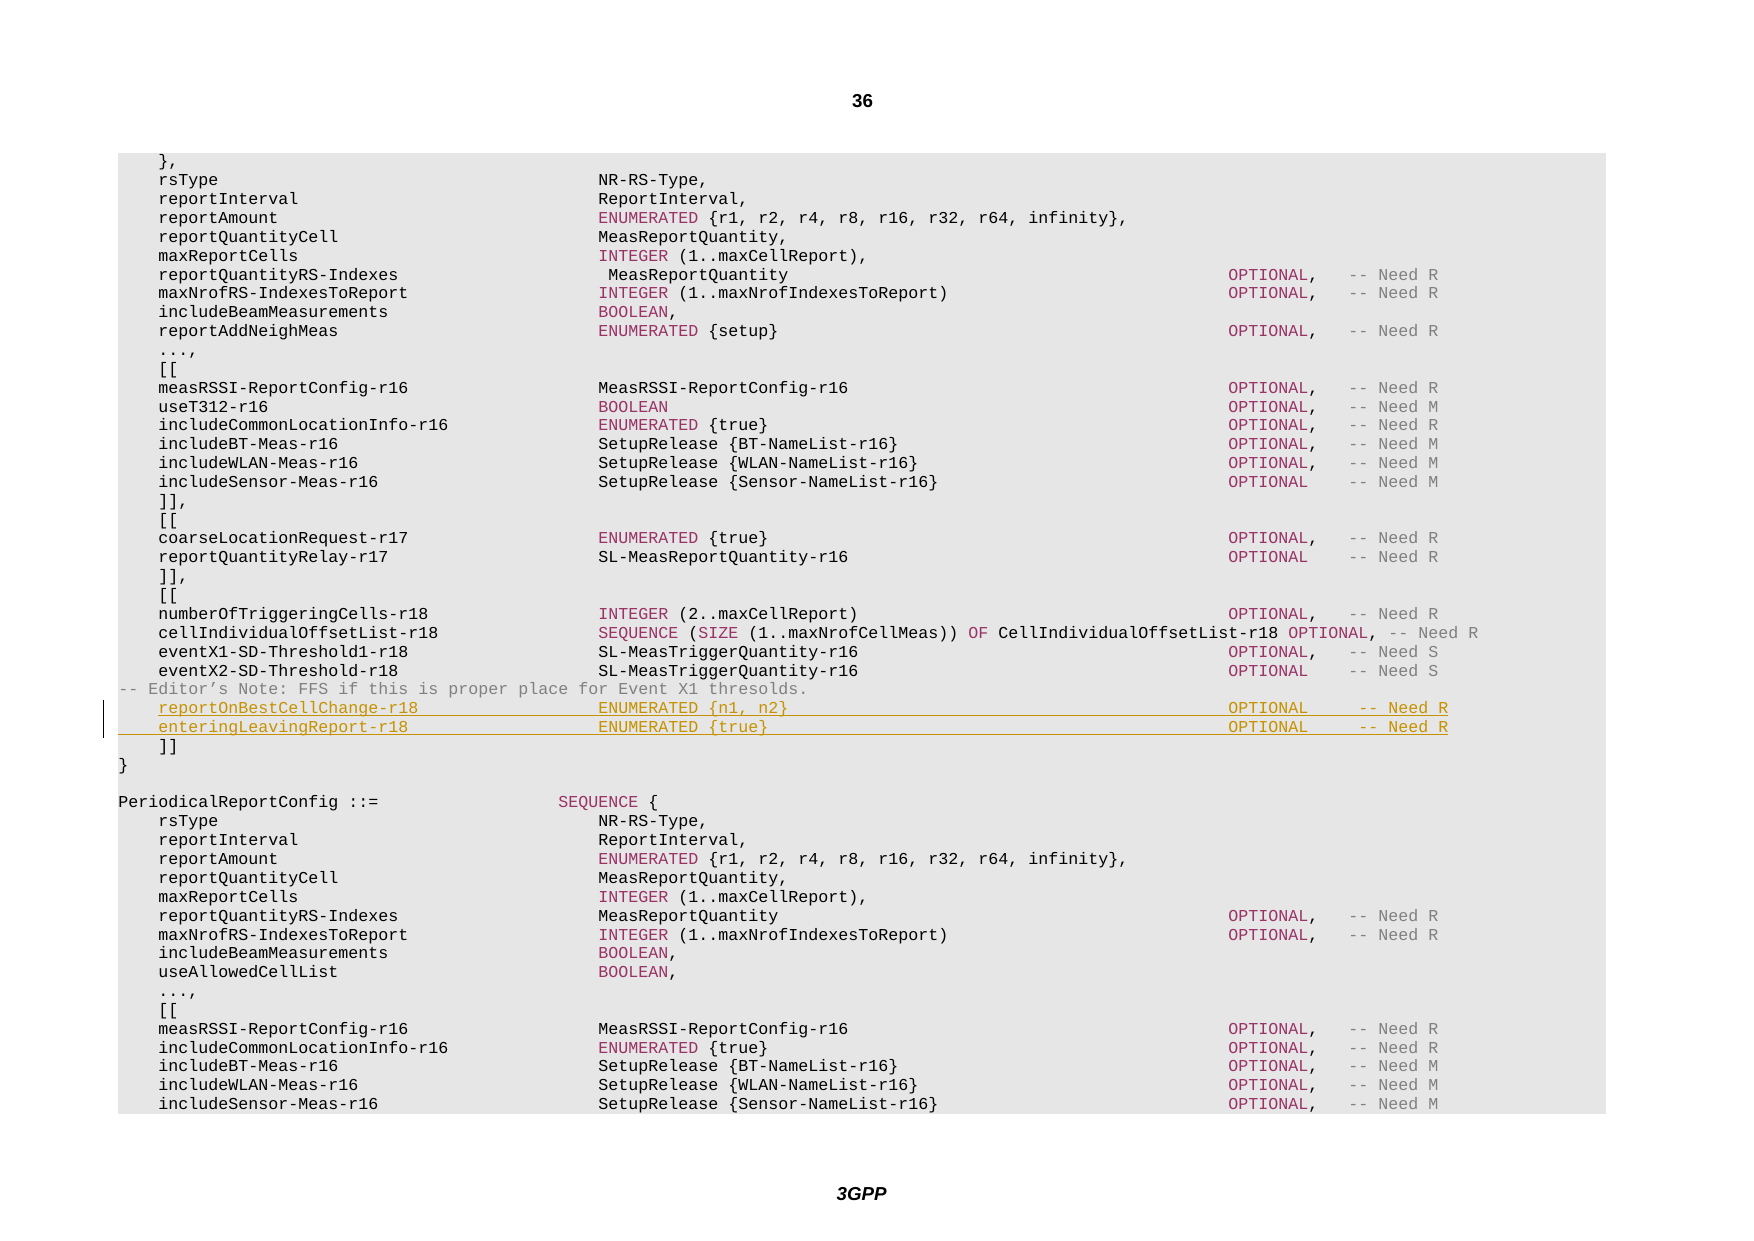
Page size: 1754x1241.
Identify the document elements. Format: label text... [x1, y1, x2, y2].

text ..., [118, 342, 1606, 360]
text includeWLAN-Meas-r16 SetupRelease {WLAN-NameList-r16} OPTIONAL, -- Need M [118, 455, 1606, 473]
text eventX2-SD-Threshold-r18 SL-MeasTriggerQuantity-r16 OPTIONAL -- Need S [118, 662, 1606, 681]
text ..., [118, 983, 1606, 1001]
text }, [118, 153, 1606, 172]
text reportQuantityRS-Indexes MeasReportQuantity OPTIONAL, -- Need R [118, 266, 1606, 285]
text measRSSI-ReportConfig-r16 MeasRSSI-ReportConfig-r16 OPTIONAL, -- Need R [118, 1020, 1606, 1039]
text maxReportCells INTEGER (1..maxCellReport), [118, 888, 1606, 907]
text reportAddNeighMeas ENUMERATED {setup} OPTIONAL, -- Need R [118, 323, 1606, 342]
text coarseLocationRequest-r17 ENUMERATED {true} OPTIONAL, -- Need R [118, 530, 1606, 549]
text rsType NR-RS-Type, [118, 813, 1606, 832]
text maxNrofRS-IndexesToReport INTEGER (1..maxNrofIndexesToReport) OPTIONAL, -- Need R [118, 285, 1606, 304]
text rsType NR-RS-Type, [118, 172, 1606, 191]
text measRSSI-ReportConfig-r16 MeasRSSI-ReportConfig-r16 OPTIONAL, -- Need R [118, 379, 1606, 398]
text PeriodicalReportConfig ::= SEQUENCE { [118, 794, 1606, 813]
text includeCommonLocationInfo-r16 ENUMERATED {true} OPTIONAL, -- Need R [118, 417, 1606, 436]
text eventX1-SD-Threshold1-r18 SL-MeasTriggerQuantity-r16 OPTIONAL, -- Need S [118, 643, 1606, 662]
text reportQuantityRelay-r17 SL-MeasReportQuantity-r16 OPTIONAL -- Need R [118, 549, 1606, 568]
text reportQuantityRS-Indexes MeasReportQuantity OPTIONAL, -- Need R [118, 907, 1606, 926]
text [[ [118, 1001, 1606, 1020]
text cellIndividualOffsetList-r18 SEQUENCE (SIZE (1..maxNrofCellMeas)) OF CellIndividualOffsetList-r18 OPTIONAL, -- Need R [118, 624, 1606, 643]
text reportQuantityCell MeasReportQuantity, [118, 228, 1606, 247]
text ]], [118, 492, 1606, 511]
text reportAmount ENUMERATED {r1, r2, r4, r8, r16, r32, r64, infinity}, [118, 851, 1606, 869]
text reportInterval ReportInterval, [118, 832, 1606, 851]
text reportAmount ENUMERATED {r1, r2, r4, r8, r16, r32, r64, infinity}, [118, 209, 1606, 228]
text numberOfTriggeringCells-r18 INTEGER (2..maxCellReport) OPTIONAL, -- Need R [118, 606, 1606, 624]
text includeBT-Meas-r16 SetupRelease {BT-NameList-r16} OPTIONAL, -- Need M [118, 1058, 1606, 1077]
text includeWLAN-Meas-r16 SetupRelease {WLAN-NameList-r16} OPTIONAL, -- Need M [118, 1077, 1606, 1096]
text reportQuantityCell MeasReportQuantity, [118, 869, 1606, 888]
text includeCommonLocationInfo-r16 ENUMERATED {true} OPTIONAL, -- Need R [118, 1039, 1606, 1058]
text [[ [118, 587, 1606, 606]
text } [118, 756, 1606, 775]
text ]], [118, 568, 1606, 587]
text maxNrofRS-IndexesToReport INTEGER (1..maxNrofIndexesToReport) OPTIONAL, -- Need R [118, 926, 1606, 945]
text useT312-r16 BOOLEAN OPTIONAL, -- Need M [118, 398, 1606, 417]
text includeBeamMeasurements BOOLEAN, [118, 945, 1606, 964]
text includeSensor-Meas-r16 SetupRelease {Sensor-NameList-r16} OPTIONAL, -- Need M [118, 1096, 1606, 1114]
text -- Editor’s Note: FFS if this is proper place for Event X1 thresolds. [118, 681, 1606, 700]
text includeBeamMeasurements BOOLEAN, [118, 304, 1606, 323]
text [[ [118, 511, 1606, 530]
text [[ [118, 360, 1606, 379]
text reportInterval ReportInterval, [118, 191, 1606, 209]
text useAllowedCellList BOOLEAN, [118, 964, 1606, 983]
text maxReportCells INTEGER (1..maxCellReport), [118, 247, 1606, 266]
text includeSensor-Meas-r16 SetupRelease {Sensor-NameList-r16} OPTIONAL -- Need M [118, 473, 1606, 492]
text includeBT-Meas-r16 SetupRelease {BT-NameList-r16} OPTIONAL, -- Need M [118, 436, 1606, 455]
text ]] [118, 737, 1606, 756]
